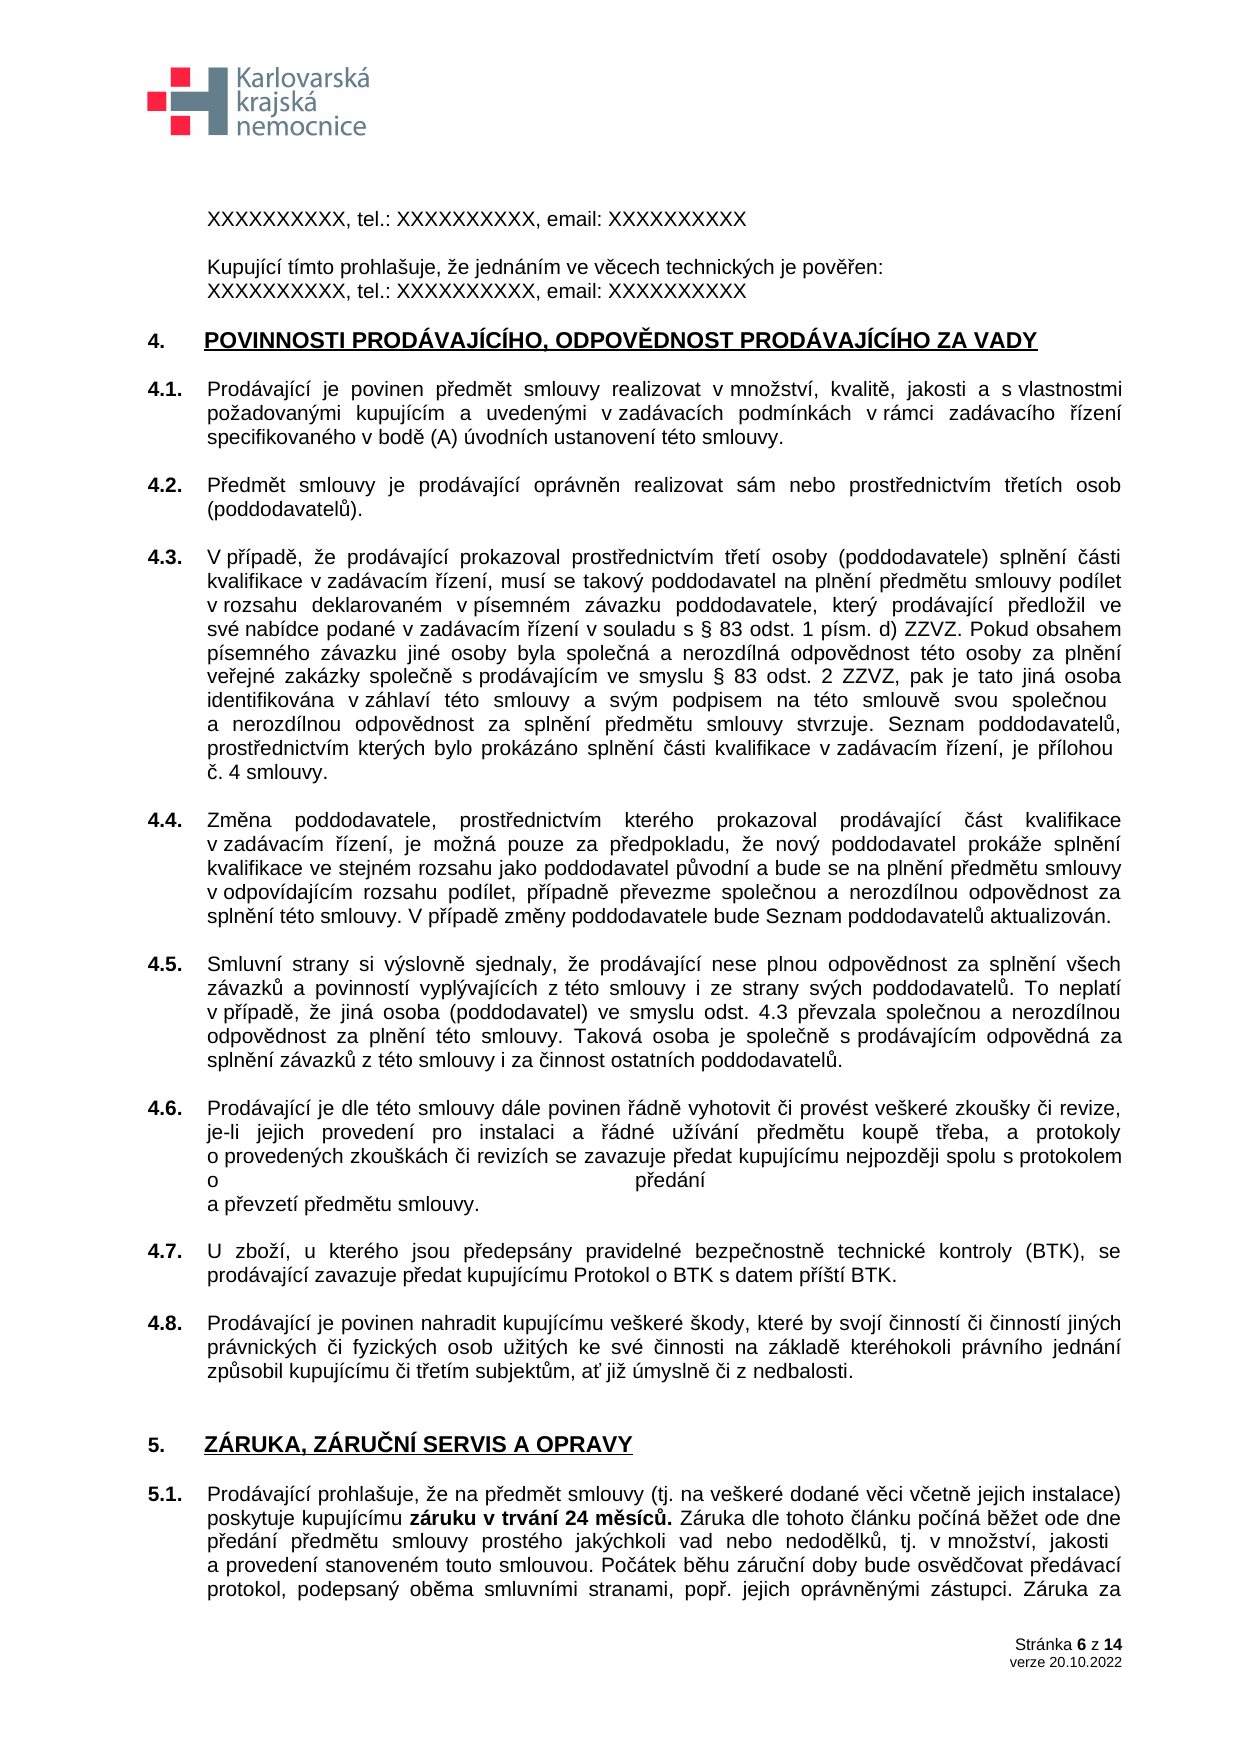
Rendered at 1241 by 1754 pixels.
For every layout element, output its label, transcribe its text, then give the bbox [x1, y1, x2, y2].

subtitle Změna poddodavatele, prostřednictvím kterého prokazoval prodávající část kvalifikace v zadávacím řízení, je možná pouze za předpokladu, že nový poddodavatel prokáže splnění kvalifikace ve stejném rozsahu jako poddodavatel původní a bude se na plnění předmětu smlouvy v odpovídajícím rozsahu podílet, případně převezme společnou a nerozdílnou odpovědnost za splnění této smlouvy. V případě změny poddodavatele bude Seznam poddodavatelů aktualizován. [148, 808, 1122, 928]
list XXXXXXXXXX, tel.: XXXXXXXXXX, email: XXXXXXXXXX [207, 207, 1122, 231]
list ZÁRUKA, ZÁRUČNÍ SERVIS A OPRAVY [148, 1431, 1122, 1457]
subtitle Prodávající je povinen nahradit kupujícímu veškeré škody, které by svojí činností či činností jiných právnických či fyzických osob užitých ke své činnosti na základě kteréhokoli právního jednání způsobil kupujícímu či třetím subjektům, ať již úmyslně či z nedbalosti. [148, 1311, 1122, 1383]
list Kupující tímto prohlašuje, že jednáním ve věcech technických je pověřen: [207, 255, 1122, 279]
subtitle Smluvní strany si výslovně sjednaly, že prodávající nese plnou odpovědnost za splnění všech závazků a povinností vyplývajících z této smlouvy i ze strany svých poddodavatelů. To neplatí v případě, že jiná osoba (poddodavatel) ve smyslu odst. 4.3 převzala společnou a nerozdílnou odpovědnost za plnění této smlouvy. Taková osoba je společně s prodávajícím odpovědná za splnění závazků z této smlouvy i za činnost ostatních poddodavatelů. [148, 952, 1122, 1072]
picture [147, 67, 373, 136]
list Prodávající je dle této smlouvy dále povinen řádně vyhotovit či provést veškeré zkoušky či revize, je-li jejich provedení pro instalaci a řádné užívání předmětu koupě třeba, a protokoly o provedených zkouškách či revizích se zavazuje předat kupujícímu nejpozději spolu s protokolem o předání a převzetí předmětu smlouvy. [148, 1096, 1122, 1215]
subtitle U zboží, u kterého jsou předepsány pravidelné bezpečnostně technické kontroly (BTK), se prodávající zavazuje předat kupujícímu Protokol o BTK s datem příští BTK. [148, 1239, 1122, 1287]
subtitle Prodávající je povinen předmět smlouvy realizovat v množství, kvalitě, jakosti a s vlastnostmi požadovanými kupujícím a uvedenými v zadávacích podmínkách v rámci zadávacího řízení specifikovaného v bodě (A) úvodních ustanovení této smlouvy. [148, 377, 1122, 449]
subtitle Předmět smlouvy je prodávající oprávněn realizovat sám nebo prostřednictvím třetích osob (poddodavatelů). [148, 473, 1122, 521]
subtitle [148, 1481, 1122, 1601]
subtitle V případě, že prodávající prokazoval prostřednictvím třetí osoby (poddodavatele) splnění části kvalifikace v zadávacím řízení, musí se takový poddodavatel na plnění předmětu smlouvy podílet v rozsahu deklarovaném v písemném závazku poddodavatele, který prodávající předložil ve své nabídce podané v zadávacím řízení v souladu s § 83 odst. 1 písm. d) ZZVZ. Pokud obsahem písemného závazku jiné osoby byla společná a nerozdílná odpovědnost této osoby za plnění veřejné zakázky společně s prodávajícím ve smyslu § 83 odst. 2 ZZVZ, pak je tato jiná osoba identifikována v záhlaví této smlouvy a svým podpisem na této smlouvě svou společnou a nerozdílnou odpovědnost za splnění předmětu smlouvy stvrzuje. Seznam poddodavatelů, prostřednictvím kterých bylo prokázáno splnění části kvalifikace v zadávacím řízení, je přílohou č. 4 smlouvy. [148, 544, 1122, 784]
list POVINNOSTI PRODÁVAJÍCÍHO, ODPOVĚDNOST PRODÁVAJÍCÍHO ZA VADY [148, 327, 1122, 353]
list XXXXXXXXXX, tel.: XXXXXXXXXX, email: XXXXXXXXXX [207, 279, 1122, 303]
